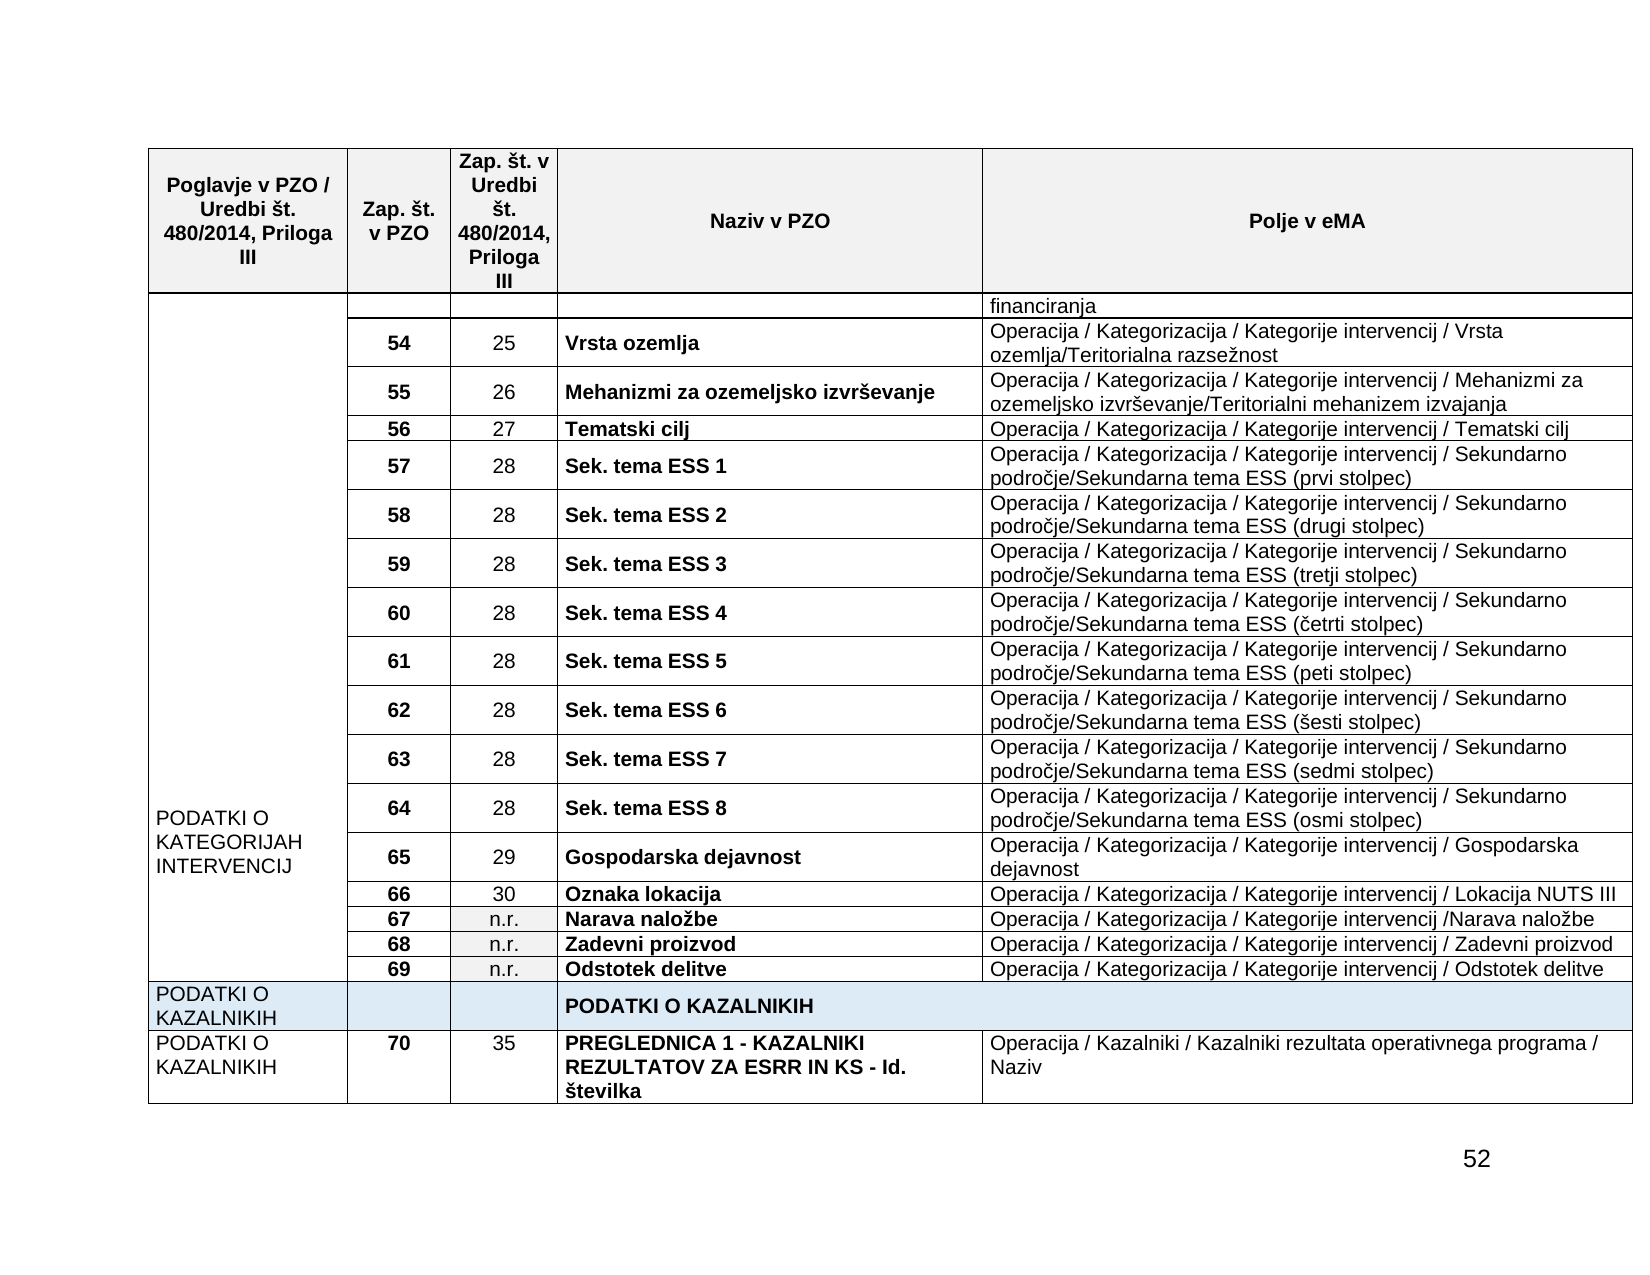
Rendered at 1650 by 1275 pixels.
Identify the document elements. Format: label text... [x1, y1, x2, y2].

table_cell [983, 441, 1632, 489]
table_header Zap. št. v PZO [348, 149, 450, 292]
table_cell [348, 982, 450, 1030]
table_header Naziv v PZO [558, 149, 982, 292]
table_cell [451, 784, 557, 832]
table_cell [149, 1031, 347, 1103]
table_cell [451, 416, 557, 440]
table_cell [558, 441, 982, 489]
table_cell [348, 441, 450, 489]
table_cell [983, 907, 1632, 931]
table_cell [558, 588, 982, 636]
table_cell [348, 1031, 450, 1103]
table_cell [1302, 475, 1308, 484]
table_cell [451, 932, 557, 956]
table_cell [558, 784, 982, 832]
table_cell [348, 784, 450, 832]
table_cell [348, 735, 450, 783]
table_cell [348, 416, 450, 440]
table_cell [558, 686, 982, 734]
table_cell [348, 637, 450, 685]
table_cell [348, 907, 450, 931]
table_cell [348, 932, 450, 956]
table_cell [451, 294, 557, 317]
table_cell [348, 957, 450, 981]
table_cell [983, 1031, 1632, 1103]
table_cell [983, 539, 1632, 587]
table_header Polje v eMA [983, 149, 1632, 292]
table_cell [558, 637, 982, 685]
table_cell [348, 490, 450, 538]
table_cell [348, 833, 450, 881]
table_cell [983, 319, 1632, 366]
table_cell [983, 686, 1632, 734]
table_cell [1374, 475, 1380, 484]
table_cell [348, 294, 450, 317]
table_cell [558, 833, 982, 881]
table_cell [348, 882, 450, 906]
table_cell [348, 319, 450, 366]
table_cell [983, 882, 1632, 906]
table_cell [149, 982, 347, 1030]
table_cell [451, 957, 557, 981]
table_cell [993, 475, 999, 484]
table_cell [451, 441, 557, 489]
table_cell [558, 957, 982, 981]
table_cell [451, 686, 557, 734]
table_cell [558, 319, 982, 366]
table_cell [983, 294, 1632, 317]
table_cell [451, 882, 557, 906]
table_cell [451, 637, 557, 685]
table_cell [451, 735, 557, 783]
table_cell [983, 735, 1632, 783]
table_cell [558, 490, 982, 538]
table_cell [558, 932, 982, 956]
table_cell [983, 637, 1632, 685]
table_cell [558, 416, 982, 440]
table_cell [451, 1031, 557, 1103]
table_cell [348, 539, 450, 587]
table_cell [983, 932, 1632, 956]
table_header Poglavje v PZO / Uredbi št. 480/2014, Priloga III [149, 149, 347, 292]
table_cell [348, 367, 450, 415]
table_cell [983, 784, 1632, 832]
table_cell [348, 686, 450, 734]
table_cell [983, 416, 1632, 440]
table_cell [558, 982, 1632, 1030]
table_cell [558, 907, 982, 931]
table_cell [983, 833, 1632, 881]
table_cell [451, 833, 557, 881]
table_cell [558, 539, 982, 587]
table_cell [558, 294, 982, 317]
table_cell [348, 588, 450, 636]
table_header Zap. št. v Uredbi št. 480/2014, Priloga III [451, 149, 557, 292]
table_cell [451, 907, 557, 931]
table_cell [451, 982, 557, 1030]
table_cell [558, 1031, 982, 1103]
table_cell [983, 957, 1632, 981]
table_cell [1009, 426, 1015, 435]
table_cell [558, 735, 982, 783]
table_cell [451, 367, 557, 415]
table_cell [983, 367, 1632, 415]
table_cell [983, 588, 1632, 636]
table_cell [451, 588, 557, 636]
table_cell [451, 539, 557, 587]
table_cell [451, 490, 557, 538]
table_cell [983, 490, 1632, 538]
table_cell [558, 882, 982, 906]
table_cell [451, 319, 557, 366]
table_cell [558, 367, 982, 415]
